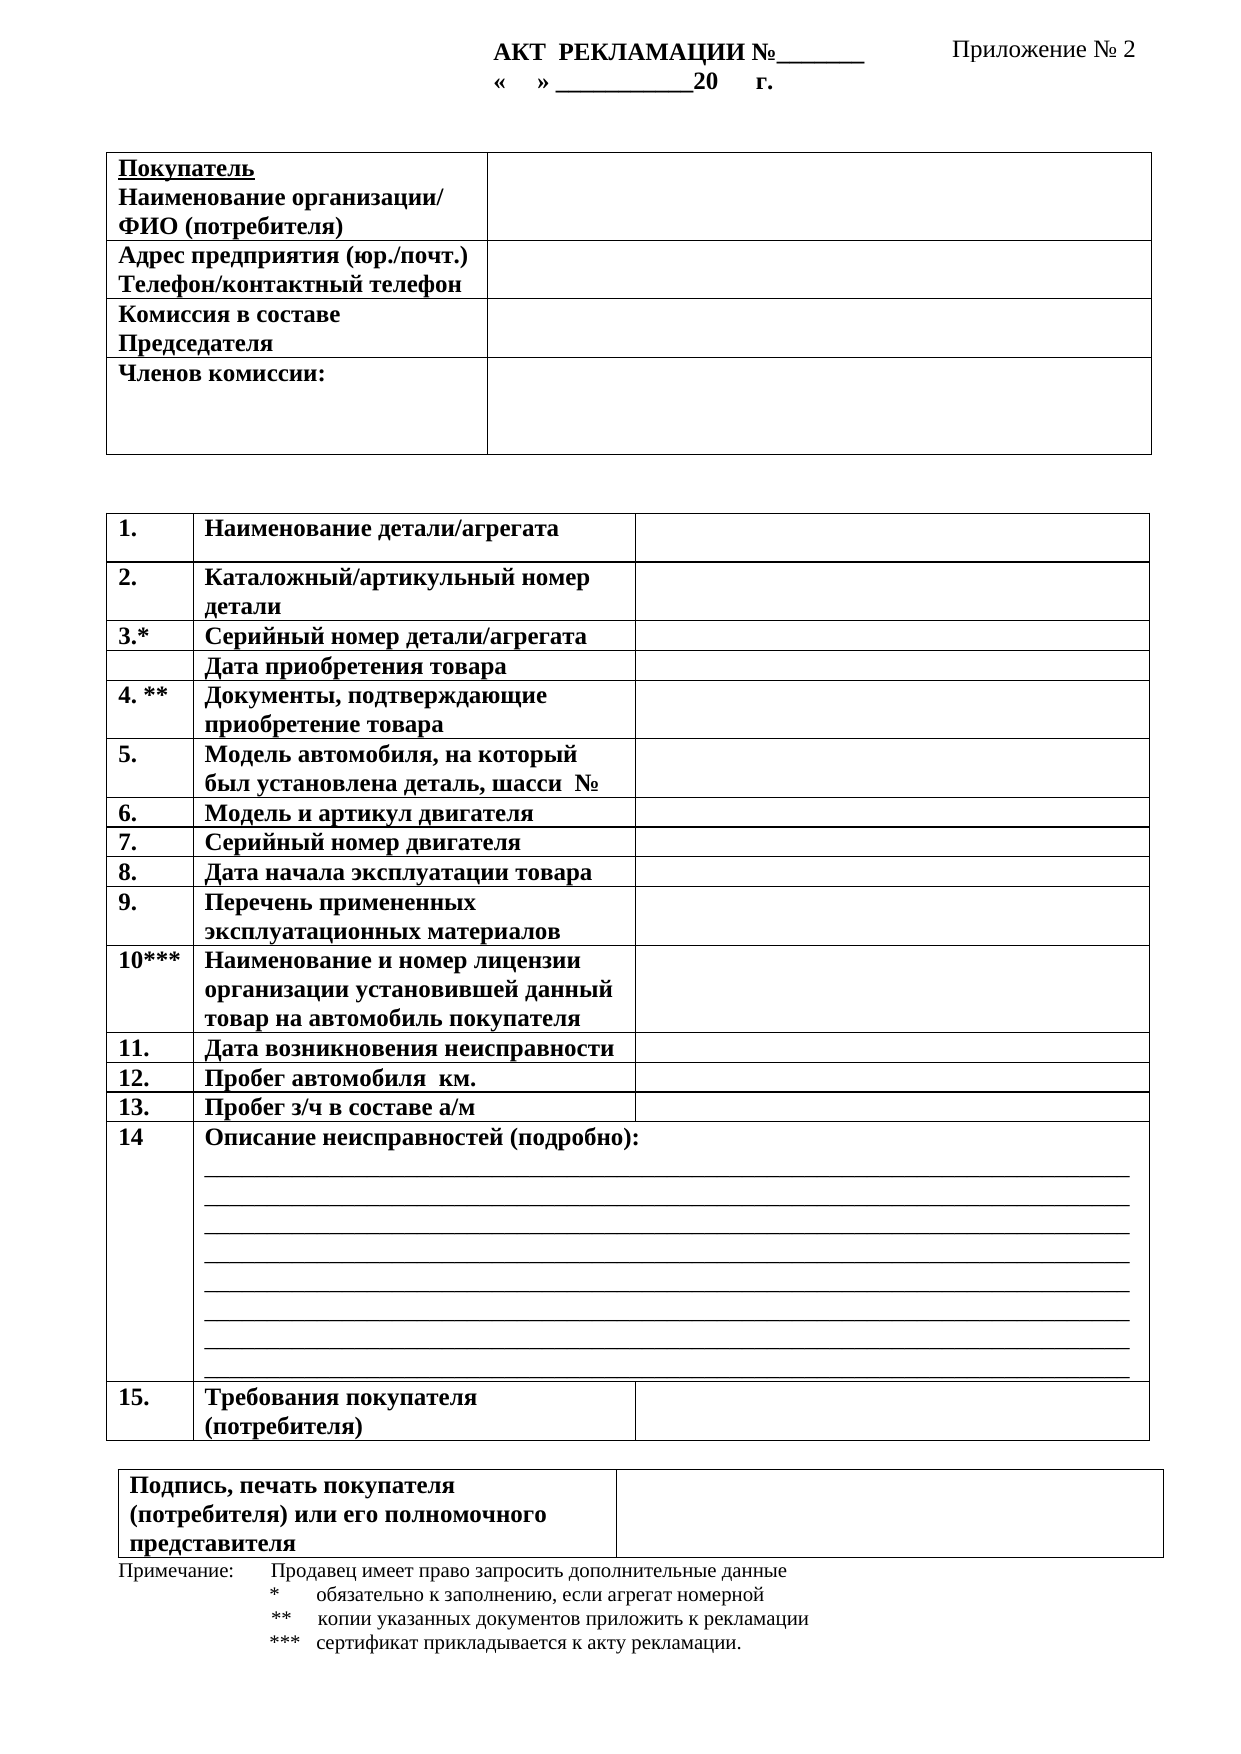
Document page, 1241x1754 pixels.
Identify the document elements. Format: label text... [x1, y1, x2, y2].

table_header Подпись, печать покупателя (потребителя) или его полномочного представителя [119, 1470, 616, 1557]
table_cell 2. [107, 563, 193, 620]
table_cell [107, 651, 193, 679]
table_cell 11. [107, 1033, 193, 1062]
table_cell [636, 651, 1149, 679]
table_cell 14 [107, 1122, 193, 1381]
table_cell Членов комиссии: [107, 358, 487, 454]
table_cell Адрес предприятия (юр./почт.) Телефон/контактный телефон [107, 241, 487, 298]
table_cell Серийный номер детали/агрегата [194, 621, 635, 650]
table_cell 3.* [107, 621, 193, 650]
table_cell [636, 1093, 1149, 1121]
table_cell [488, 241, 1151, 298]
table_header [636, 514, 1149, 561]
table_cell Комиссия в составе Председателя [107, 299, 487, 357]
table_cell [636, 798, 1149, 826]
table_header Покупатель Наименование организации/ ФИО (потребителя) [107, 153, 487, 239]
table_cell Пробег з/ч в составе а/м [194, 1093, 635, 1121]
table_cell 13. [107, 1093, 193, 1121]
table_cell Требования покупателя (потребителя) [194, 1382, 635, 1439]
text *** сертификат прикладывается к акту рекламации. [118, 1630, 1181, 1654]
table_cell [636, 1033, 1149, 1062]
table_cell [636, 739, 1149, 797]
table_cell Перечень примененных эксплуатационных материалов [194, 887, 635, 944]
table_cell 4. ** [107, 681, 193, 738]
table_cell Дата начала эксплуатации товара [194, 857, 635, 886]
table_cell 6. [107, 798, 193, 826]
table_cell Каталожный/артикульный номер детали [194, 563, 635, 620]
table_cell [636, 887, 1149, 944]
table_cell 10*** [107, 946, 193, 1032]
table_cell [636, 681, 1149, 738]
text ** копии указанных документов приложить к рекламации [118, 1606, 1181, 1630]
table_cell [636, 946, 1149, 1032]
table_cell [636, 857, 1149, 886]
table_cell [636, 563, 1149, 620]
table_cell Модель автомобиля, на который был установлена деталь, шасси № [194, 739, 635, 797]
table_cell 15. [107, 1382, 193, 1439]
table_cell 8. [107, 857, 193, 886]
text Примечание: Продавец имеет право запросить дополнительные данные [118, 1558, 1181, 1582]
table_cell Документы, подтверждающие приобретение товара [194, 681, 635, 738]
table_cell [488, 299, 1151, 357]
table_cell [636, 1063, 1149, 1091]
table_cell Дата приобретения товара [194, 651, 635, 679]
table_cell Модель и артикул двигателя [194, 798, 635, 826]
table_cell Пробег автомобиля км. [194, 1063, 635, 1091]
table_header [488, 153, 1151, 239]
table_cell 7. [107, 828, 193, 856]
text * обязательно к заполнению, если агрегат номерной [118, 1582, 1181, 1606]
table_cell Серийный номер двигателя [194, 828, 635, 856]
table_cell [636, 621, 1149, 650]
table_cell Дата возникновения неисправности [194, 1033, 635, 1062]
title АКТ РЕКЛАМАЦИИ №_______ [413, 37, 937, 66]
table_cell 9. [107, 887, 193, 944]
table_cell [636, 828, 1149, 856]
table_header Наименование детали/агрегата [194, 514, 635, 561]
table_cell 12. [107, 1063, 193, 1091]
table_cell Наименование и номер лицензии организации установившей данный товар на автомобиль покупателя [194, 946, 635, 1032]
table_header 1. [107, 514, 193, 561]
table_header [617, 1470, 1163, 1557]
table_cell Описание неисправностей (подробно): __________________________________________________________________________ ____________________________________________________________________________________________________________________________________________________________________________________________________________________________________________________________________________________________________________________________________________________________________________________________________________________________________________________________ __________________________________________________________________________ [194, 1122, 1149, 1381]
table_cell [636, 1382, 1149, 1439]
title « » ___________20 г. [118, 66, 1181, 95]
table_cell 5. [107, 739, 193, 797]
table_cell [488, 358, 1151, 454]
